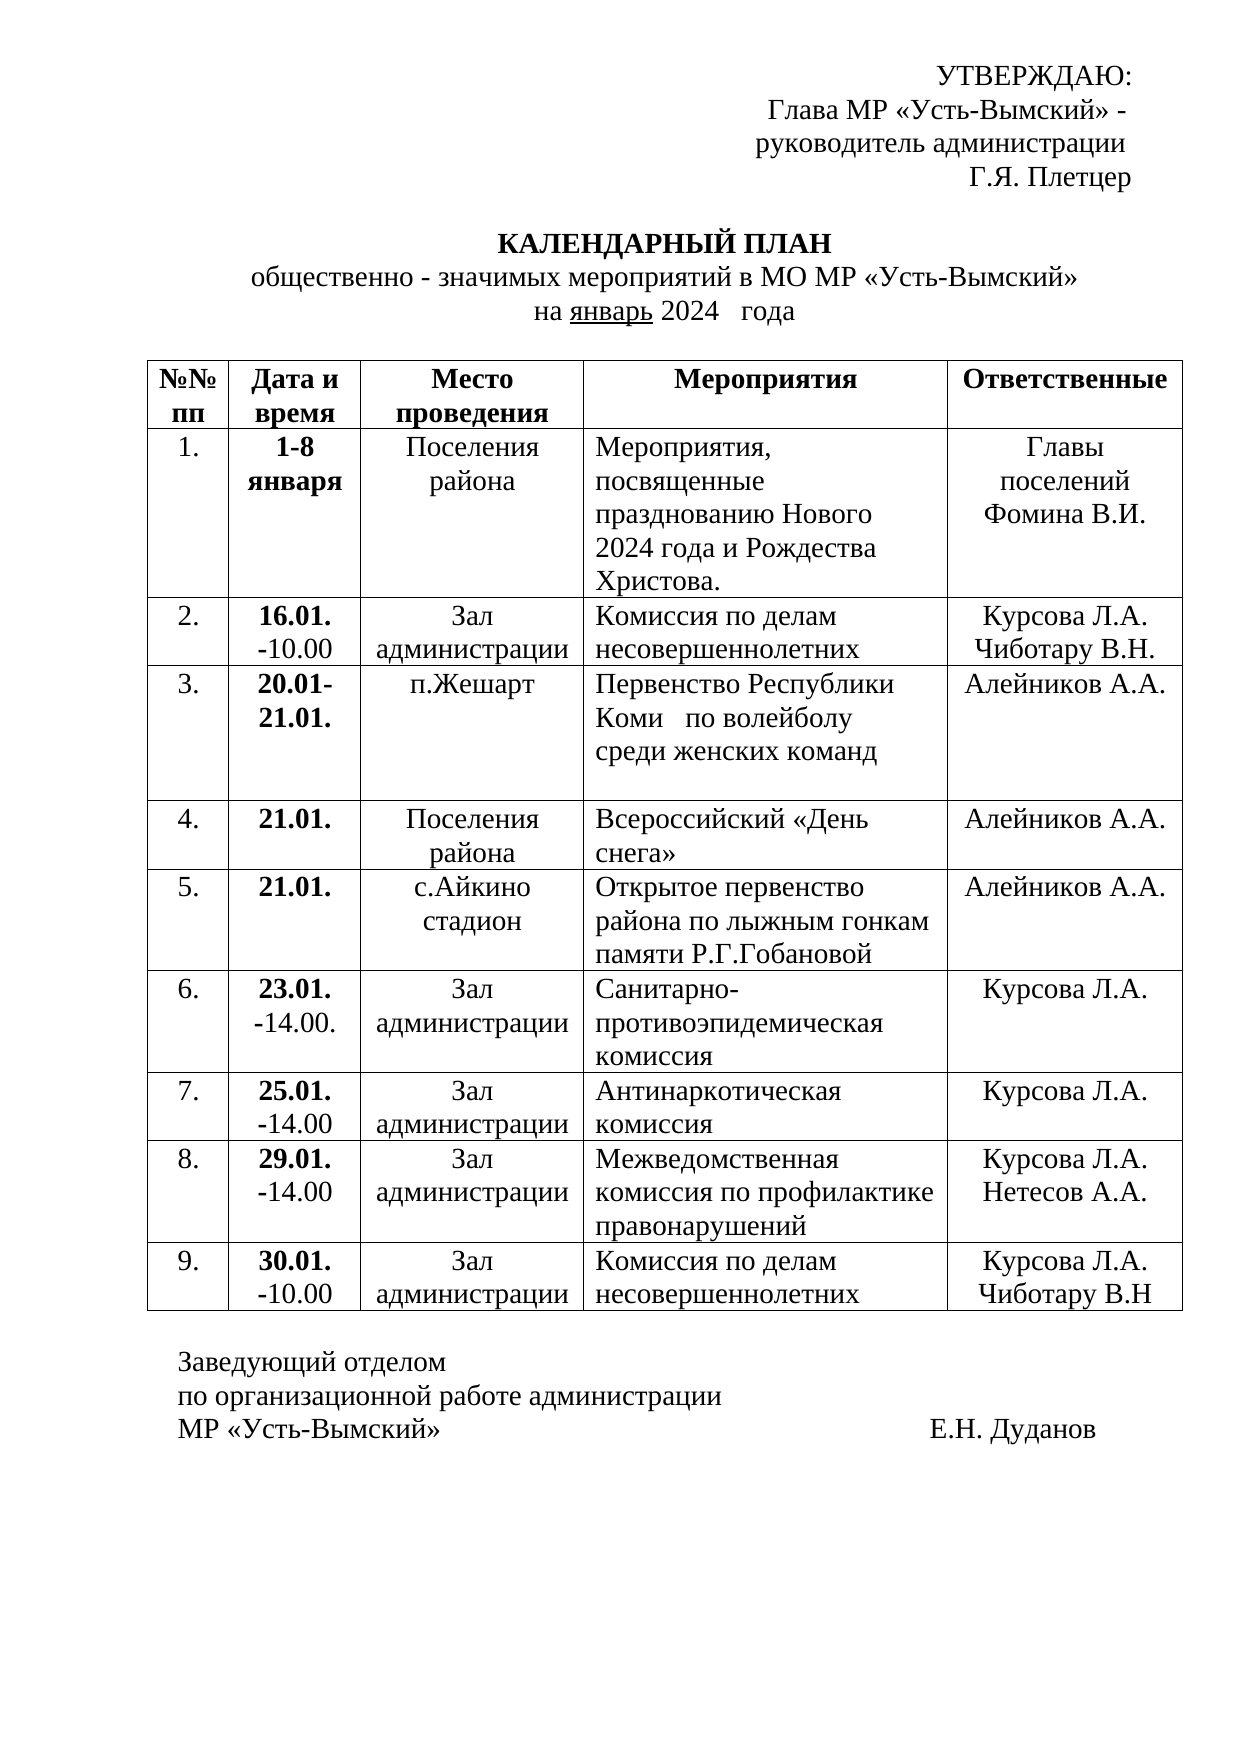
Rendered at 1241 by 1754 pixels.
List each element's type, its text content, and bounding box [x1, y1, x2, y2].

table_cell Поселения района [361, 801, 583, 868]
table_cell п.Жешарт [361, 666, 583, 800]
table_cell Зал администрации [361, 1243, 583, 1310]
text УТВЕРЖДАЮ: [177, 58, 1152, 92]
table_cell Санитарно-противоэпидемическая комиссия [584, 971, 947, 1072]
table_cell Мероприятия, посвященные празднованию Нового 2024 года и Рождества Христова. [584, 429, 947, 597]
table_cell 6. [148, 971, 228, 1072]
table_cell Зал администрации [361, 1141, 583, 1242]
table_cell 16.01. -10.00 [229, 598, 360, 665]
table_cell 9. [148, 1243, 228, 1310]
table_cell 21.01. [229, 870, 360, 970]
text на январь 2024 года [177, 293, 1152, 327]
text КАЛЕНДАРНЫЙ ПЛАН [177, 226, 1152, 259]
table_cell 1-8 января [229, 429, 360, 597]
table_cell Курсова Л.А. [948, 971, 1182, 1072]
table_cell Курсова Л.А. Чиботару В.Н. [948, 598, 1182, 665]
table_cell 21.01. [229, 801, 360, 868]
table_cell 2. [148, 598, 228, 665]
table_cell 30.01. -10.00 [229, 1243, 360, 1310]
text руководитель администрации [177, 125, 1152, 159]
table_cell 7. [148, 1073, 228, 1140]
table_cell Зал администрации [361, 971, 583, 1072]
table_header Ответственные [948, 361, 1182, 428]
table_header №№ пп [148, 361, 228, 428]
table_cell Всероссийский «День снега» [584, 801, 947, 868]
table_cell Алейников А.А. [948, 666, 1182, 800]
table_cell Курсова Л.А. [948, 1073, 1182, 1140]
table_cell 3. [148, 666, 228, 800]
table_header Место проведения [361, 361, 583, 428]
table_cell Алейников А.А. [948, 801, 1182, 868]
table_cell 8. [148, 1141, 228, 1242]
table_cell с.Айкино стадион [361, 870, 583, 970]
table_header Мероприятия [584, 361, 947, 428]
text по организационной работе администрации [177, 1378, 1152, 1411]
table_cell Главы поселений Фомина В.И. [948, 429, 1182, 597]
table_cell 20.01-21.01. [229, 666, 360, 800]
table_cell Зал администрации [361, 1073, 583, 1140]
table_cell Антинаркотическая комиссия [584, 1073, 947, 1140]
table_cell Поселения района [361, 429, 583, 597]
table_cell 23.01. -14.00. [229, 971, 360, 1072]
table_cell 29.01. -14.00 [229, 1141, 360, 1242]
table_cell Межведомственная комиссия по профилактике правонарушений [584, 1141, 947, 1242]
table_cell Зал администрации [361, 598, 583, 665]
table_cell Курсова Л.А. Чиботару В.Н [948, 1243, 1182, 1310]
table_cell Открытое первенство района по лыжным гонкам памяти Р.Г.Гобановой [584, 870, 947, 970]
table_cell 4. [148, 801, 228, 868]
table_cell Первенство Республики Коми по волейболу среди женских команд [584, 666, 947, 800]
table_cell Курсова Л.А. Нетесов А.А. [948, 1141, 1182, 1242]
table_cell 5. [148, 870, 228, 970]
table_cell 25.01. -14.00 [229, 1073, 360, 1140]
table_cell Алейников А.А. [948, 870, 1182, 970]
table_cell 1. [148, 429, 228, 597]
text Заведующий отделом [177, 1344, 1152, 1378]
table_cell Комиссия по делам несовершеннолетних [584, 1243, 947, 1310]
text МР «Усть-Вымский» Е.Н. Дуданов [177, 1411, 1152, 1445]
table_header Дата и время [229, 361, 360, 428]
text Глава МР «Усть-Вымский» - [325, 92, 1152, 125]
table_cell Комиссия по делам несовершеннолетних [584, 598, 947, 665]
text общественно - значимых мероприятий в МО МР «Усть-Вымский» [177, 259, 1152, 293]
text Г.Я. Плетцер [177, 159, 1152, 192]
